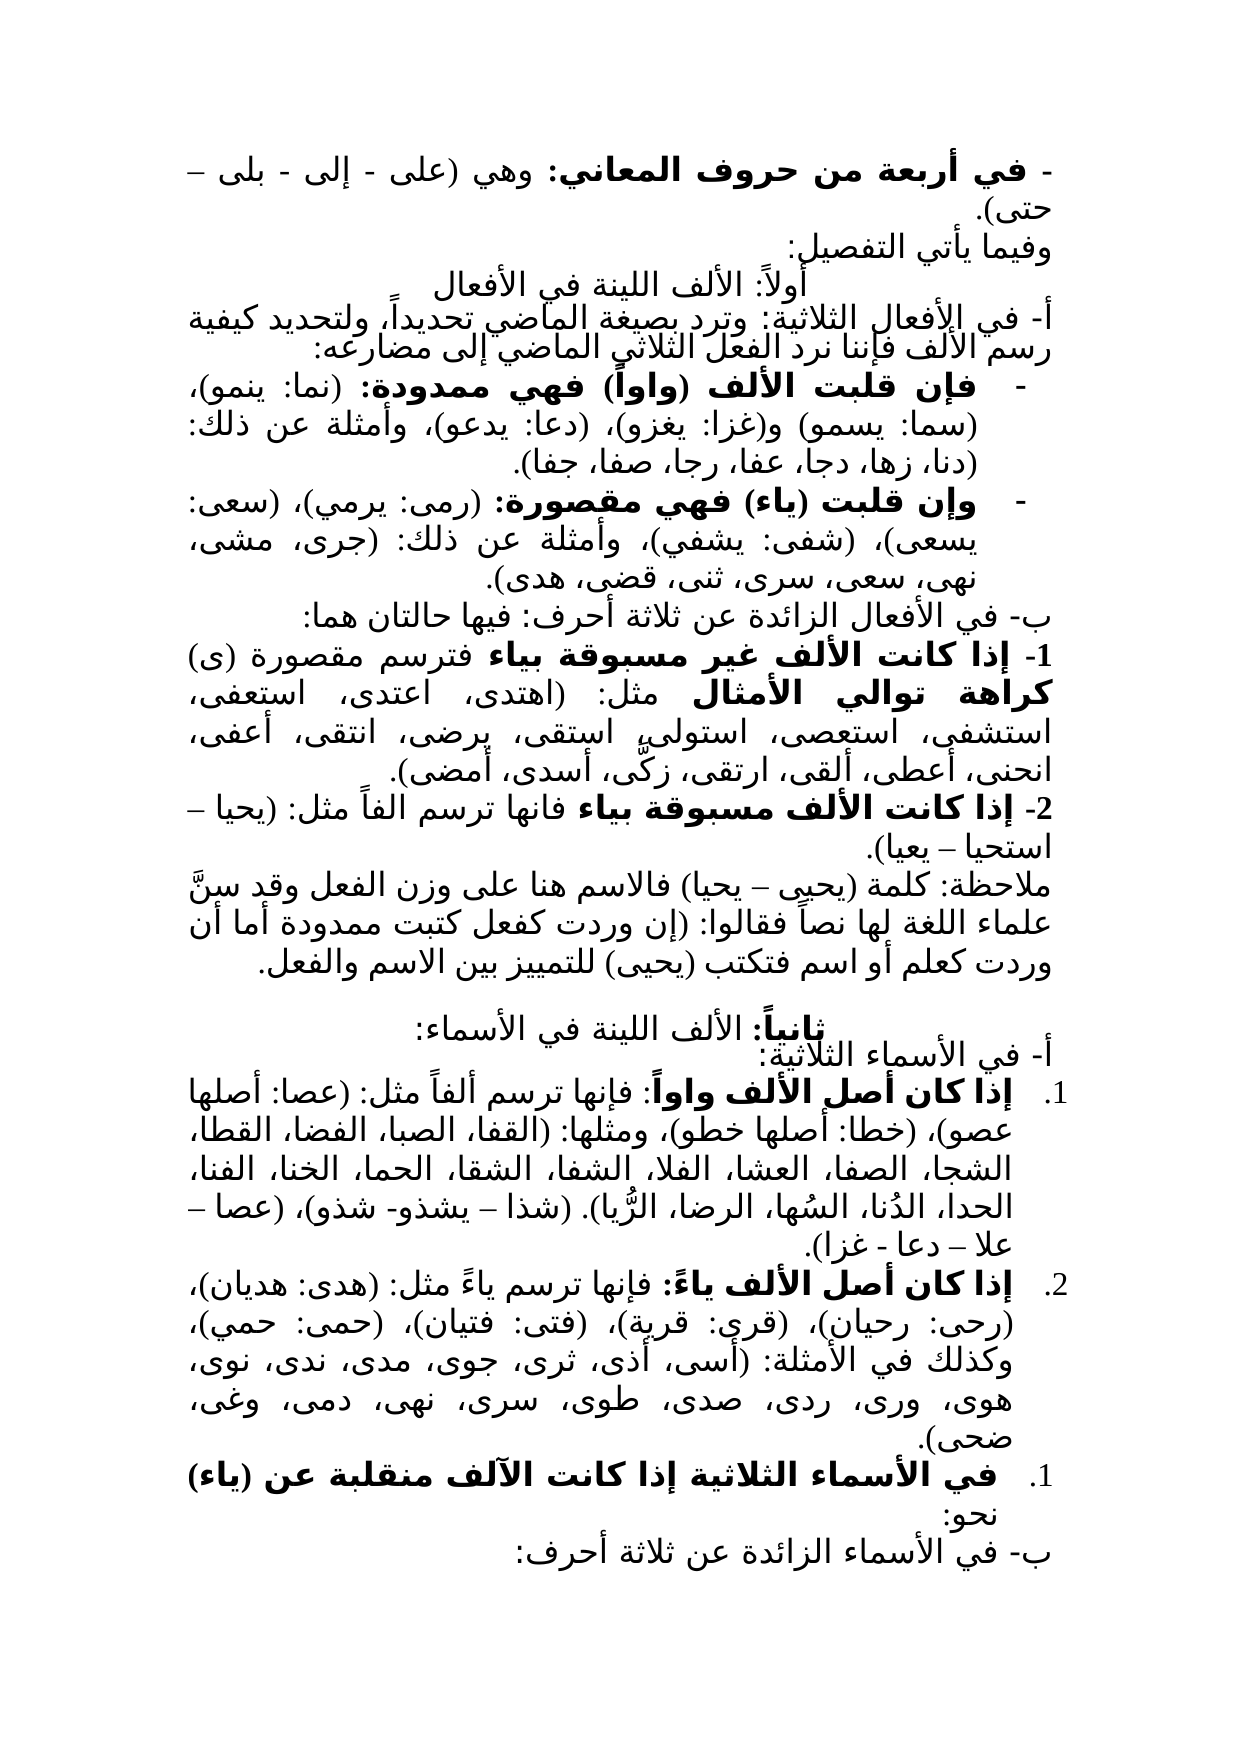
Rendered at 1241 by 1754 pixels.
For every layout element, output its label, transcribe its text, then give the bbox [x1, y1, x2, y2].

text ب- في الأفعال الزائدة عن ثلاثة أحرف: فيها حالتان هما: [187, 596, 1053, 635]
text أ- في الأفعال الثلاثية: وترد بصيغة الماضي تحديداً، ولتحديد كيفية رسم الألف فإننا نرد الفعل الثلاثي الماضي إلى مضارعه: [187, 304, 1053, 366]
text ثانياً: الألف اللينة في الأسماء: [187, 1018, 1053, 1045]
text 2- إذا كانت الألف مسبوقة بياء فانها ترسم الفاً مثل: (يحيا – استحيا – يعيا). [187, 788, 1053, 865]
text 1- إذا كانت الألف غير مسبوقة بياء فترسم مقصورة (ى) كراهة توالي الأمثال مثل: (اهتدى، اعتدى، استعفى، استشفى، استعصى، استولى، استقى، يرضى، انتقى، أعفى، انحنى، أعطى، ألقى، ارتقى، زكَّى، أسدى، أمضى). [187, 635, 1053, 788]
list إذا كان أصل الألف ياءً: فإنها ترسم ياءً مثل: (هدى: هديان)، (رحى: رحيان)، (قرى: قرية)، (فتى: فتيان)، (حمى: حمي)، وكذلك في الأمثلة: (أسى، أذى، ثرى، جوى، مدى، ندى، نوى، هوى، ورى، ردى، صدى، طوى، سرى، نهى، دمى، وغى، ضحى). [187, 1264, 1043, 1456]
list فإن قلبت الألف (واواً) فهي ممدودة: (نما: ينمو)، (سما: يسمو) و(غزا: يغزو)، (دعا: يدعو)، وأمثلة عن ذلك: (دنا، زها، دجا، عفا، رجا، صفا، جفا). [187, 366, 1015, 481]
text ب- في الأسماء الزائدة عن ثلاثة أحرف: [187, 1533, 1053, 1572]
text وفيما يأتي التفصيل: [187, 227, 1053, 265]
text ملاحظة: كلمة (يحيى – يحيا) فالاسم هنا على وزن الفعل وقد سنَّ علماء اللغة لها نصاً فقالوا: (إن وردت كفعل كتبت ممدودة أما أن وردت كعلم أو اسم فتكتب (يحيى) للتمييز بين الاسم والفعل. [187, 865, 1053, 980]
list في الأسماء الثلاثية إذا كانت الآلف منقلبة عن (ياء) نحو: [187, 1456, 1028, 1533]
list إذا كان أصل الألف واواً: فإنها ترسم ألفاً مثل: (عصا: أصلها عصو)، (خطا: أصلها خطو)، ومثلها: (القفا، الصبا، الفضا، القطا، الشجا، الصفا، العشا، الفلا، الشفا، الشقا، الحما، الخنا، الفنا، الحدا، الدُنا، السُها، الرضا، الرُّيا). (شذا – يشذو- شذو)، (عصا – علا – دعا - غزا). [187, 1072, 1043, 1264]
text أ- في الأسماء الثلاثية: [187, 1045, 1053, 1072]
list وإن قلبت (ياء) فهي مقصورة: (رمى: يرمي)، (سعى: يسعى)، (شفى: يشفي)، وأمثلة عن ذلك: (جرى، مشى، نهى، سعى، سرى، ثنى، قضى، هدى). [187, 481, 1015, 596]
text أولاً: الألف اللينة في الأفعال [187, 265, 1053, 304]
text - في أربعة من حروف المعاني: وهي (على - إلى - بلى – حتى). [187, 150, 1053, 227]
